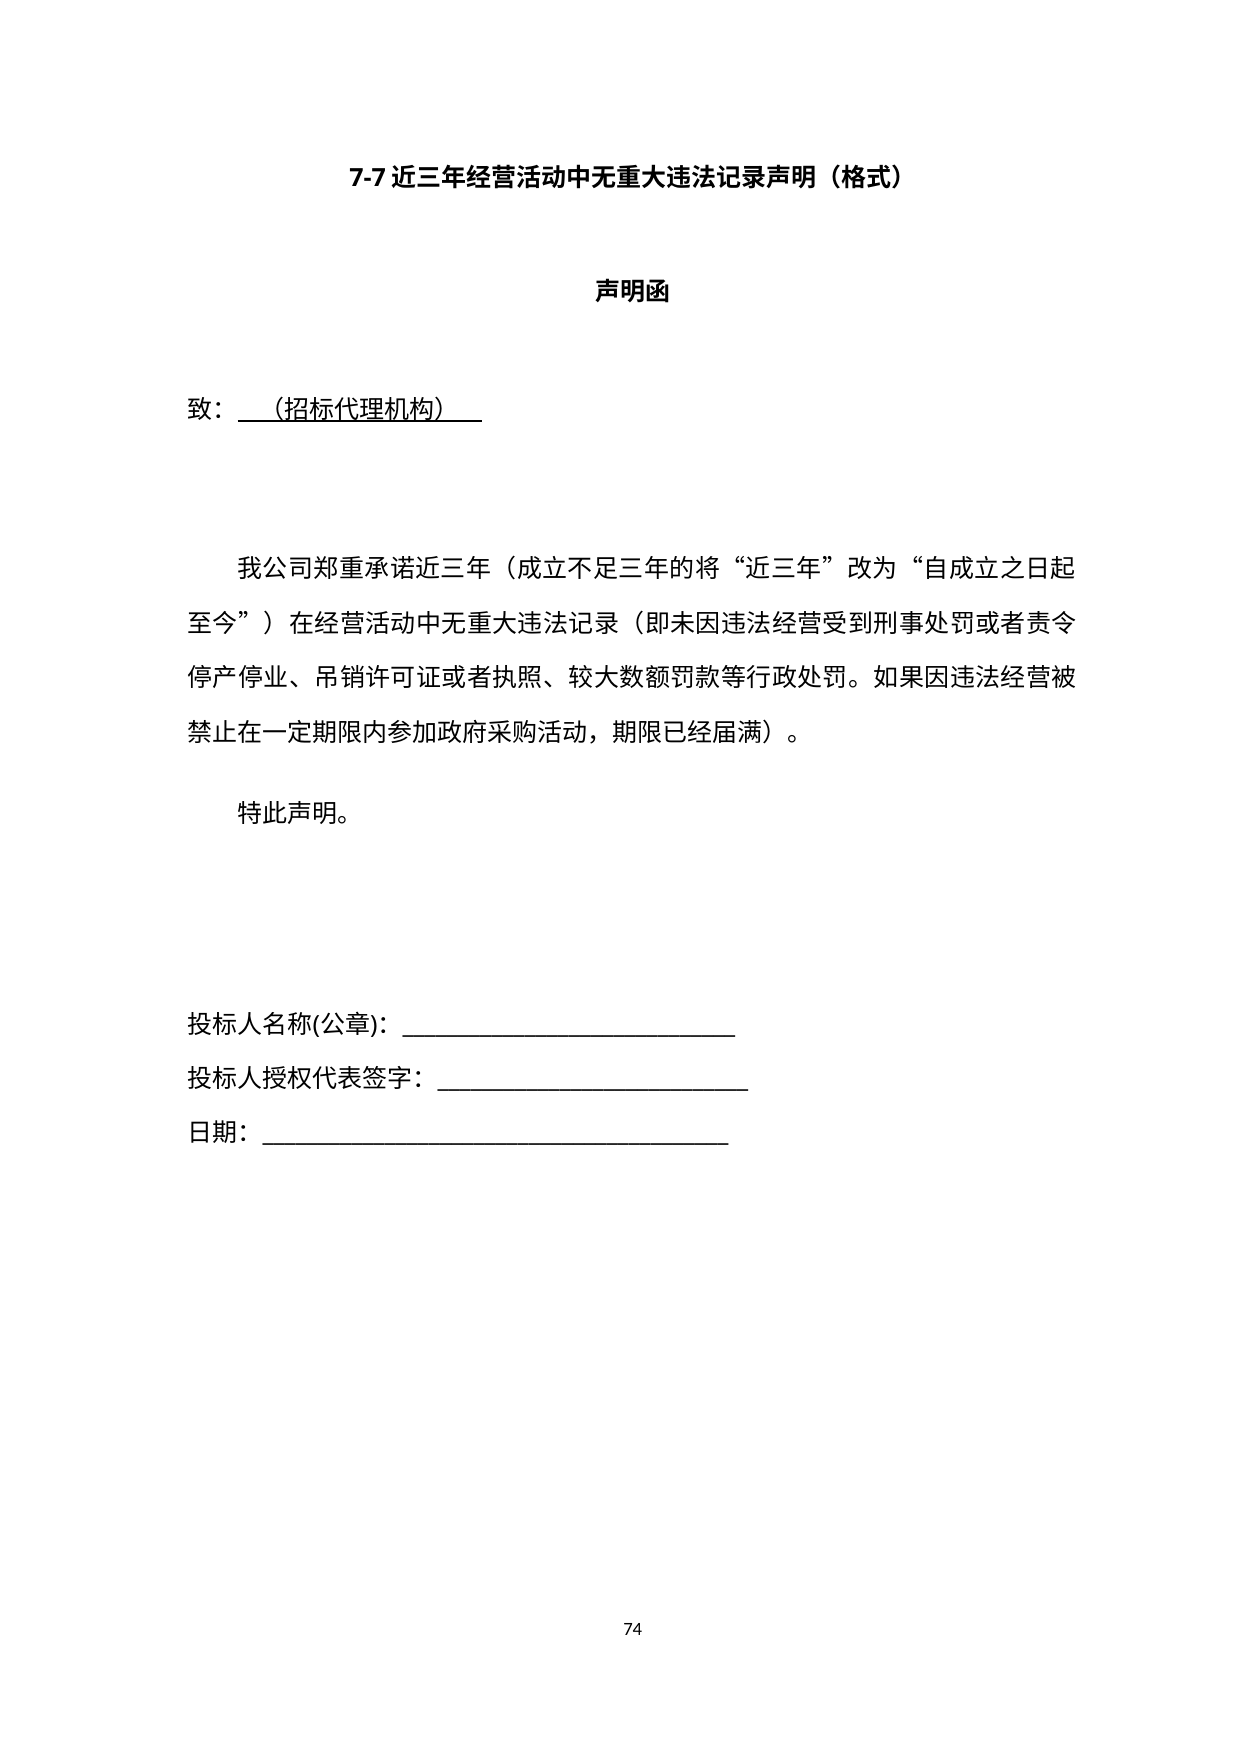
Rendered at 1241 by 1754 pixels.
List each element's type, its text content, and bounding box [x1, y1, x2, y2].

text 日期：__________________________________________ [187, 1113, 1078, 1149]
subtitle 7-7近三年经营活动中无重大违法记录声明（格式） [187, 157, 1078, 193]
text 我公司郑重承诺近三年（成立不足三年的将“近三年”改为“自成立之日起至今”）在经营活动中无重大违法记录（即未因违法经营受到刑事处罚或者责令停产停业、吊销许可证或者执照、较大数额罚款等行政处罚。如果因违法经营被禁止在一定期限内参加政府采购活动，期限已经届满）。 [187, 549, 1078, 748]
text 声明函 [187, 271, 1078, 308]
text 特此声明。 [187, 793, 1078, 830]
text 致： （招标代理机构） [187, 389, 1078, 426]
text 投标人名称(公章)：______________________________ [187, 1004, 1078, 1040]
text 投标人授权代表签字：____________________________ [187, 1058, 1078, 1095]
